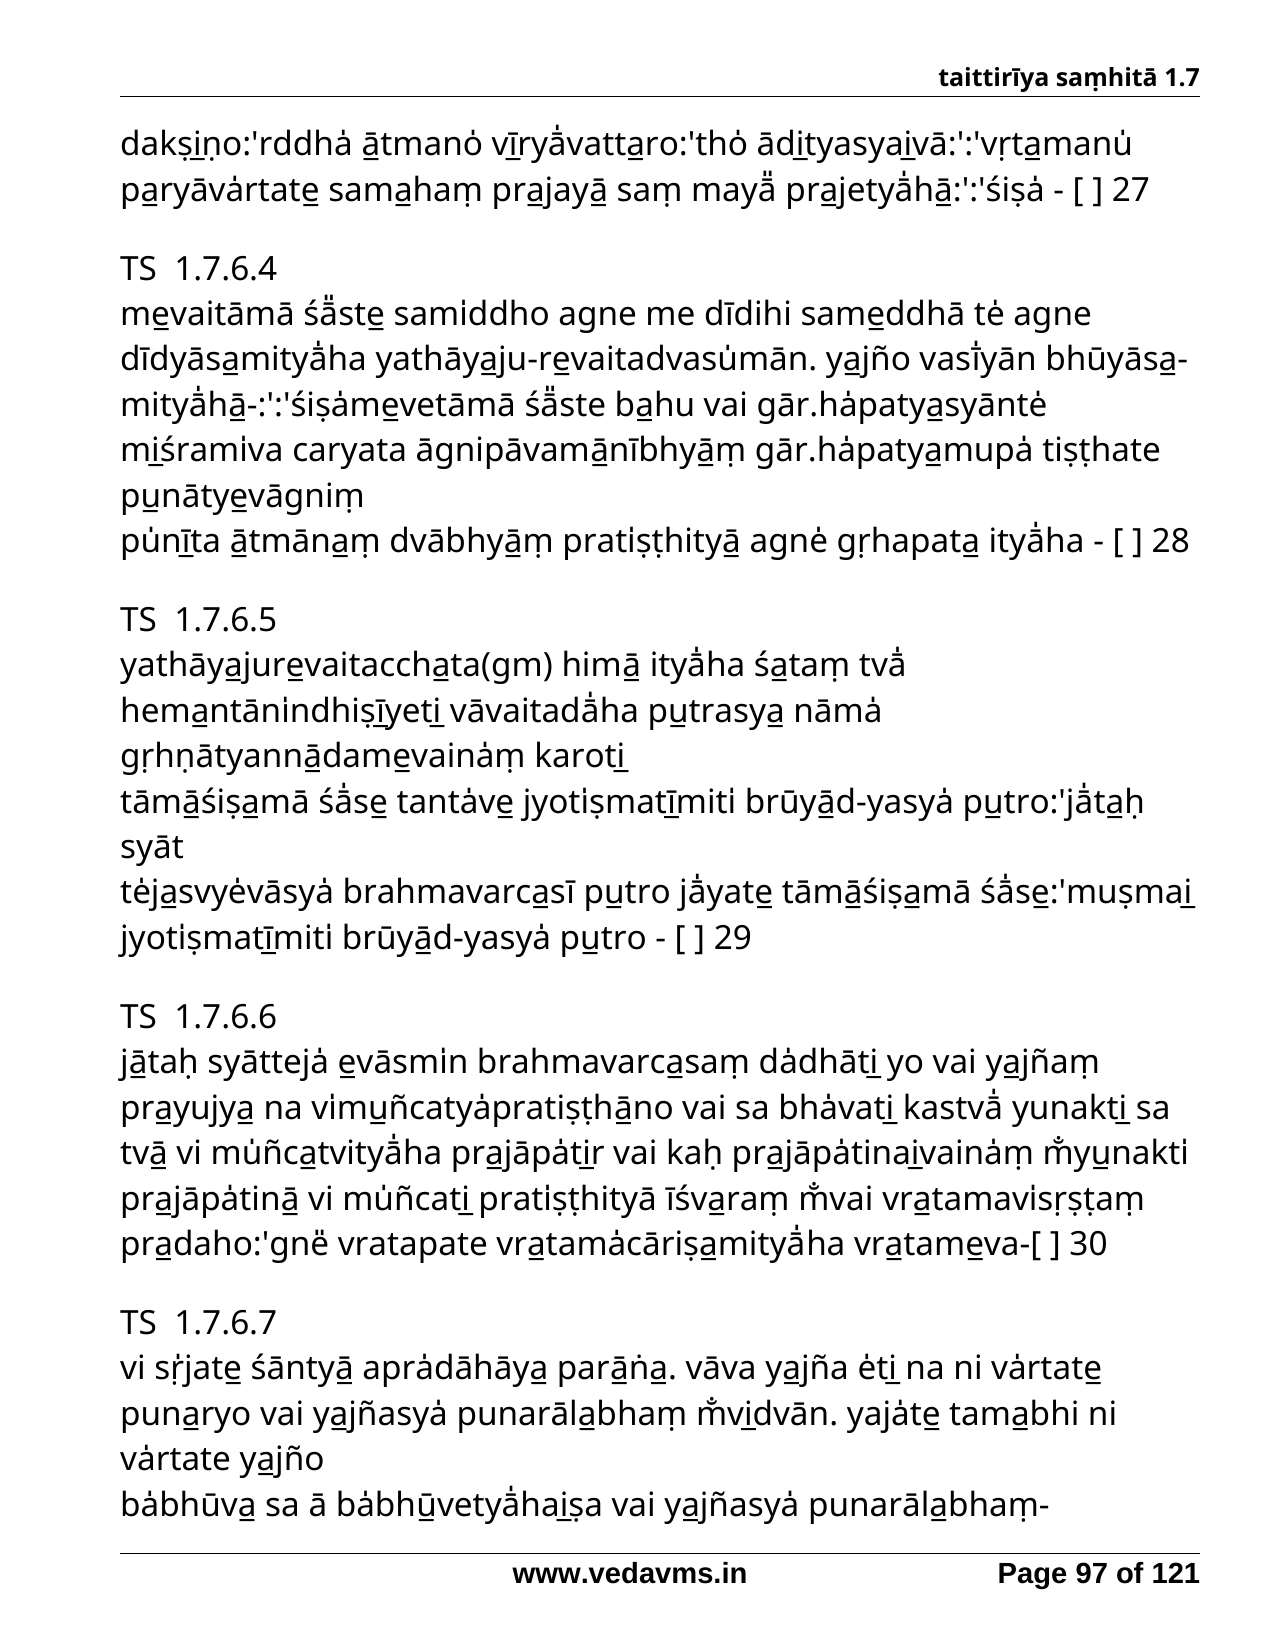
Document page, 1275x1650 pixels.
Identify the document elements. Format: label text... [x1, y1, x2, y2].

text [120, 1344, 1200, 1526]
text me̲vaitāmā śā̎ste̲ sami̍ddho agne me dīdihi same̲ddhā te̍ agne dīdyāsa̲mityā̍ha yathāya̲ju-re̲vaitadvasu̍mān. ya̲jño vasī̍yān bhūyāsa̲-mityā̍hā̲-:':'śiṣa̍me̲vetāmā śā̎ste ba̲hu vai gār.ha̍patya̲syānte̍ mi̲śrami̍va caryata āgnipāvamā̲nībhyā̲ṃ gār.ha̍patya̲mupa̍ tiṣṭhate pu̲nātye̲vāgniṃ pu̍nī̲ta ā̲tmāna̲ṃ dvābhyā̲ṃ prati̍ṣṭhityā̲ agne̍ gṛhapata̲ ityā̍ha - [ ] 28 [120, 290, 1200, 562]
text yathāya̲jure̲vaitaccha̲ta(gm) himā̲ ityā̍ha śa̲taṃ tvā̍ hema̲ntāni̍ndhiṣī̲yeti̲ vāvaitadā̍ha pu̲trasya̲ nāma̍ gṛhṇātyannā̲dame̲vaina̍ṃ karoti̲ tāmā̲śiṣa̲mā śā̍se̲ tanta̍ve̲ jyoti̍ṣmatī̲miti̍ brūyā̲d-yasya̍ pu̲tro:'jā̍ta̲ḥ syāt te̍ja̲svye̍vāsya̍ brahmavarca̲sī pu̲tro jā̍yate̲ tāmā̲śiṣa̲mā śā̍se̲:'muṣmai̲ [120, 641, 1200, 914]
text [120, 120, 1200, 211]
text TS 1.7.6.4 [120, 244, 1200, 290]
text jyoti̍ṣmatī̲miti̍ brūyā̲d-yasya̍ pu̲tro - [ ] 29 [120, 914, 1200, 959]
text TS 1.7.6.5 [120, 596, 1200, 641]
text TS 1.7.6.7 [120, 1299, 1200, 1344]
text TS 1.7.6.6 [120, 993, 1200, 1038]
text jā̲taḥ syātteja̍ e̲vāsmi̍n brahmavarca̲saṃ da̍dhāti̲ yo vai ya̲jñaṃ pra̲yujya̲ na vi̍mu̲ñcatya̍pratiṣṭhā̲no vai sa bha̍vati̲ kastvā̍ yunakti̲ sa tvā̲ vi mu̍ñca̲tvityā̍ha pra̲jāpa̍ti̲r vai kaḥ pra̲jāpa̍tinai̲vaina̍ṃ m̐yu̲nakti̍ [120, 1038, 1200, 1174]
text pra̲jāpa̍tinā̲ vi mu̍ñcati̲ prati̍ṣṭhityā īśva̲raṃ m̐vai vra̲tamavi̍sṛṣṭaṃ pra̲daho:'gne̎ vratapate vra̲tama̍cāriṣa̲mityā̍ha vra̲tame̲va-[ ] 30 [120, 1174, 1200, 1265]
